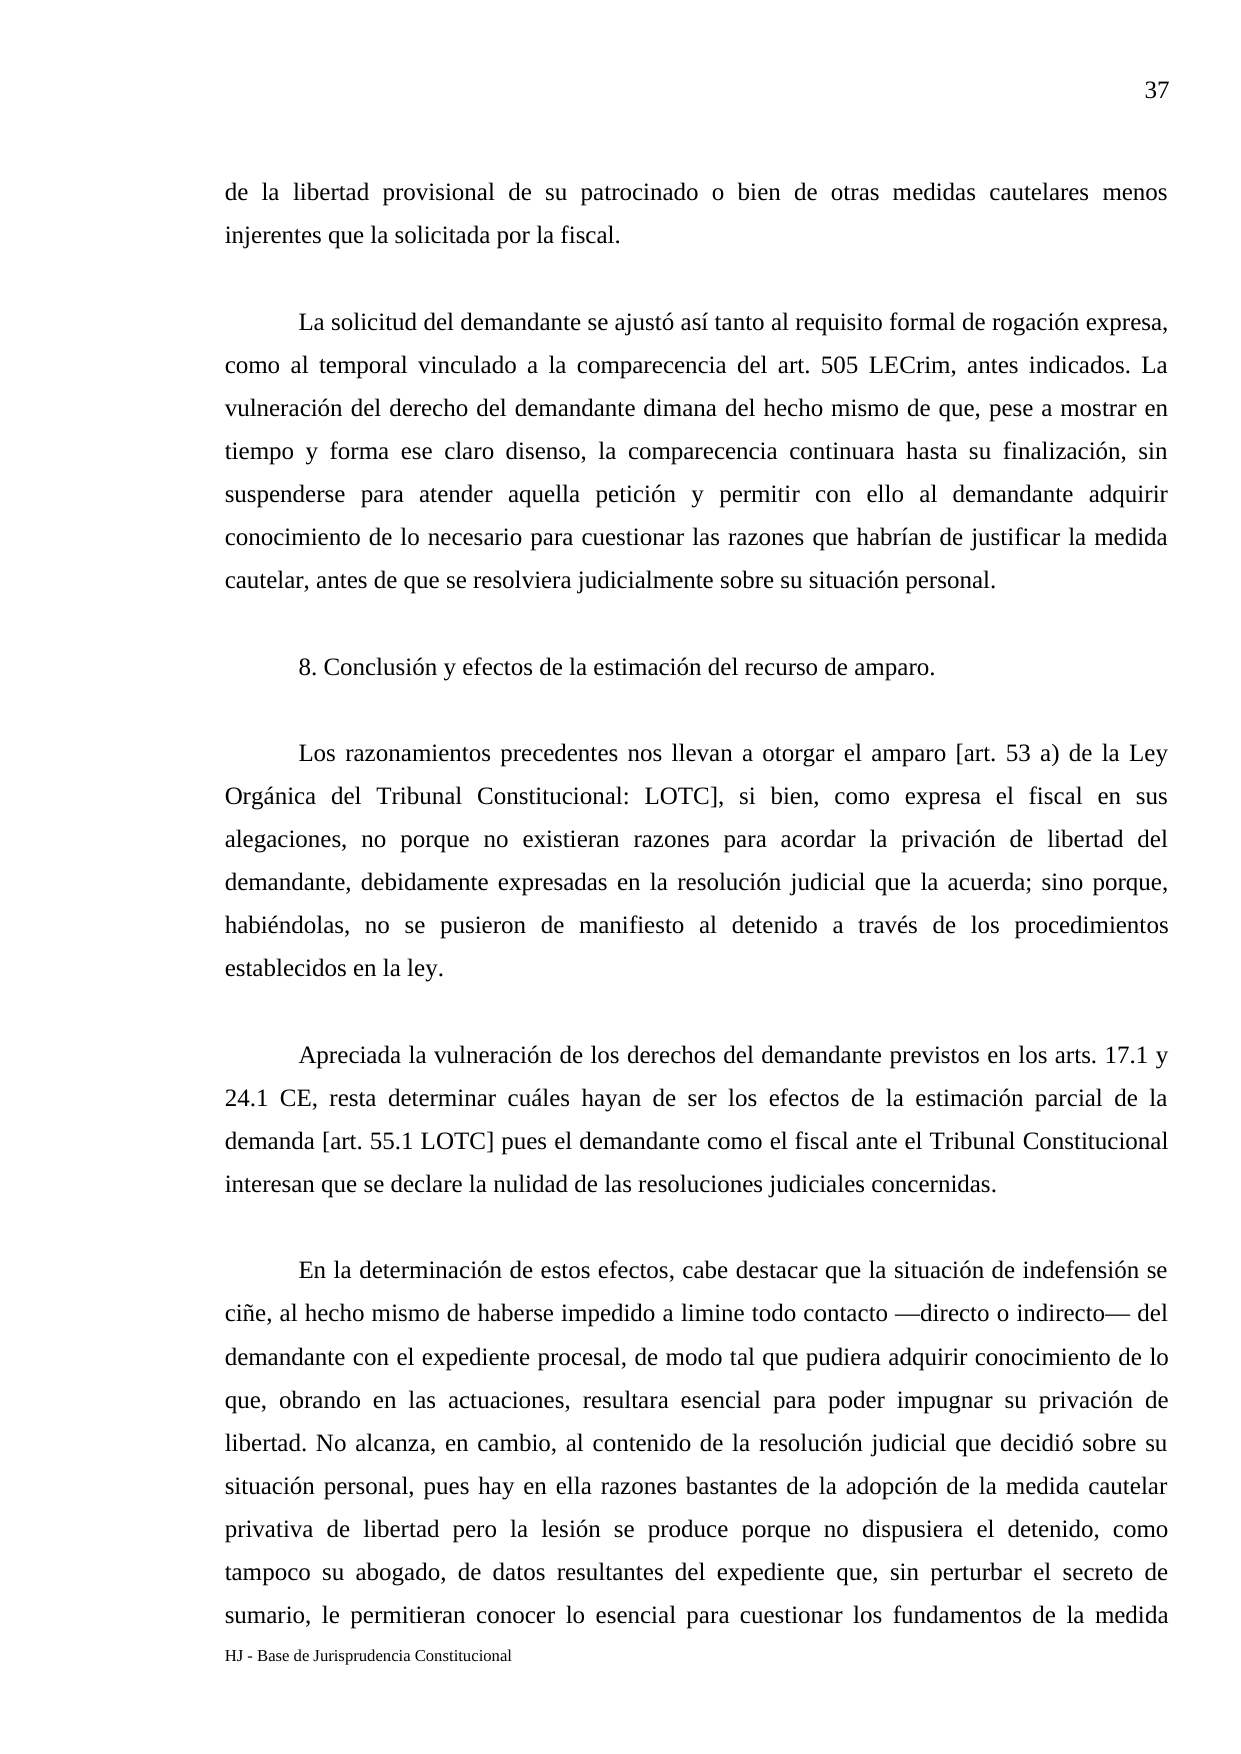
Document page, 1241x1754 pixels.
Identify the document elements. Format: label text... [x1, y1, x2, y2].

text 8. Conclusión y efectos de la estimación del recurso de amparo. [224, 652, 1169, 680]
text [224, 177, 1169, 249]
text Los razonamientos precedentes nos llevan a otorgar el amparo [art. 53 a) de la Ley Orgánica del Tribunal Constitucional: LOTC], si bien, como expresa el fiscal en sus alegaciones, no porque no existieran razones para acordar la privación de libertad del demandante, debidamente expresadas en la resolución judicial que la acuerda; sino porque, habiéndolas, no se pusieron de manifiesto al detenido a través de los procedimientos establecidos en la ley. [224, 738, 1169, 982]
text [224, 1255, 1169, 1629]
text La solicitud del demandante se ajustó así tanto al requisito formal de rogación expresa, como al temporal vinculado a la comparecencia del art. 505 LECrim, antes indicados. La vulneración del derecho del demandante dimana del hecho mismo de que, pese a mostrar en tiempo y forma ese claro disenso, la comparecencia continuara hasta su finalización, sin suspenderse para atender aquella petición y permitir con ello al demandante adquirir conocimiento de lo necesario para cuestionar las razones que habrían de justificar la medida cautelar, antes de que se resolviera judicialmente sobre su situación personal. [224, 307, 1169, 594]
text Apreciada la vulneración de los derechos del demandante previstos en los arts. 17.1 y 24.1 CE, resta determinar cuáles hayan de ser los efectos de la estimación parcial de la demanda [art. 55.1 LOTC] pues el demandante como el fiscal ante el Tribunal Constitucional interesan que se declare la nulidad de las resoluciones judiciales concernidas. [224, 1040, 1169, 1198]
